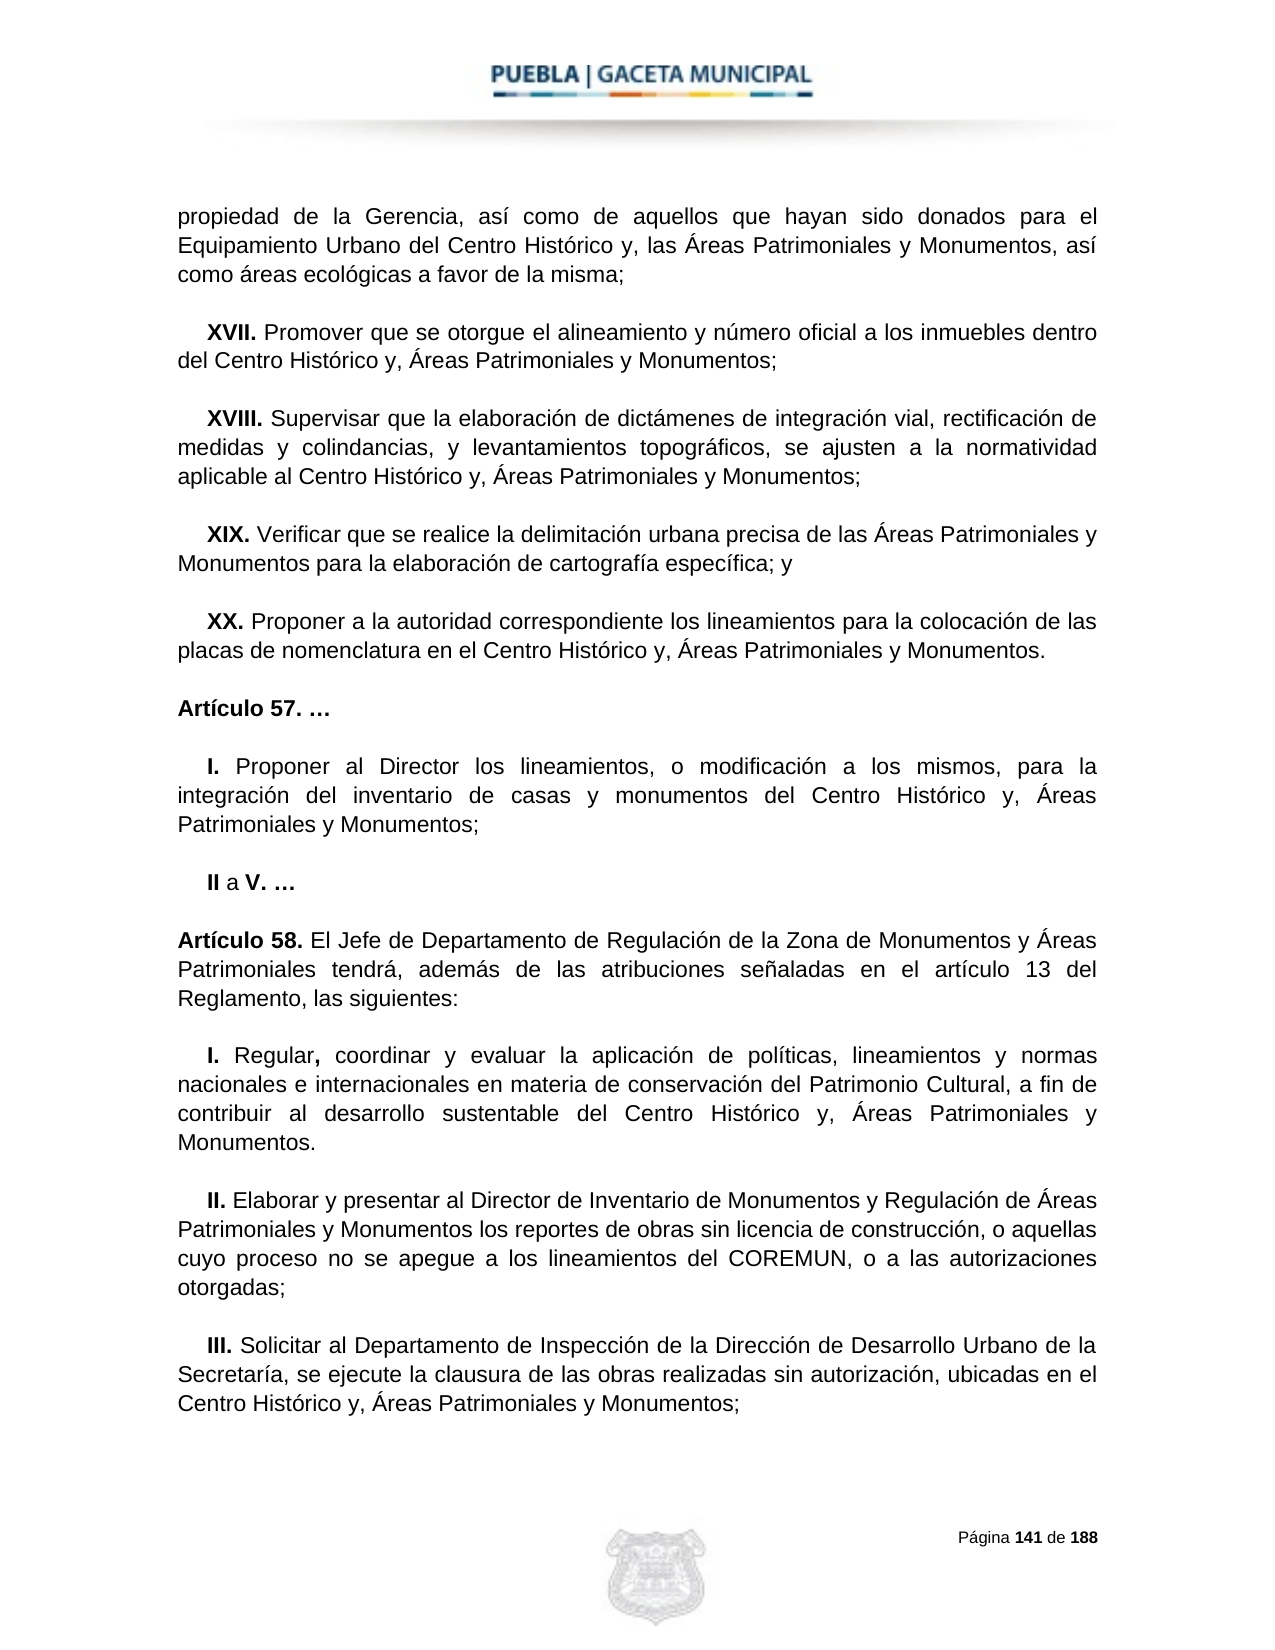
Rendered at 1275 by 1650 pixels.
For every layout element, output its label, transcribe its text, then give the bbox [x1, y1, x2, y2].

picture [202, 65, 1120, 1626]
text XVII. Promover que se otorgue el alineamiento y número oficial a los inmuebles dentro del Centro Histórico y, Áreas Patrimoniales y Monumentos; [177, 318, 1098, 374]
list III. Solicitar al Departamento de Inspección de la Dirección de Desarrollo Urbano de la Secretaría, se ejecute la clausura de las obras realizadas sin autorización, ubicadas en el Centro Histórico y, Áreas Patrimoniales y Monumentos; [177, 1332, 1098, 1416]
text XVIII. Supervisar que la elaboración de dictámenes de integración vial, rectificación de medidas y colindancias, y levantamientos topográficos, se ajusten a la normatividad aplicable al Centro Histórico y, Áreas Patrimoniales y Monumentos; [177, 405, 1098, 490]
text XX. Proponer a la autoridad correspondiente los lineamientos para la colocación de las placas de nomenclatura en el Centro Histórico y, Áreas Patrimoniales y Monumentos. [177, 608, 1098, 663]
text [177, 203, 1098, 287]
text Artículo 58. El Jefe de Departamento de Regulación de la Zona de Monumentos y Áreas Patrimoniales tendrá, además de las atribuciones señaladas en el artículo 13 del Reglamento, las siguientes: [177, 927, 1098, 1011]
text I. Proponer al Director los lineamientos, o modificación a los mismos, para la integración del inventario de casas y monumentos del Centro Histórico y, Áreas Patrimoniales y Monumentos; [177, 753, 1098, 837]
text I. Regular, coordinar y evaluar la aplicación de políticas, lineamientos y normas nacionales e internacionales en materia de conservación del Patrimonio Cultural, a fin de contribuir al desarrollo sustentable del Centro Histórico y, Áreas Patrimoniales y Monumentos. [177, 1042, 1098, 1156]
text Artículo 57. … [177, 695, 1098, 721]
text XIX. Verificar que se realice la delimitación urbana precisa de las Áreas Patrimoniales y Monumentos para la elaboración de cartografía específica; y [177, 521, 1098, 577]
list II. Elaborar y presentar al Director de Inventario de Monumentos y Regulación de Áreas Patrimoniales y Monumentos los reportes de obras sin licencia de construcción, o aquellas cuyo proceso no se apegue a los lineamientos del COREMUN, o a las autorizaciones otorgadas; [177, 1187, 1098, 1301]
text II a V. … [177, 869, 1098, 895]
